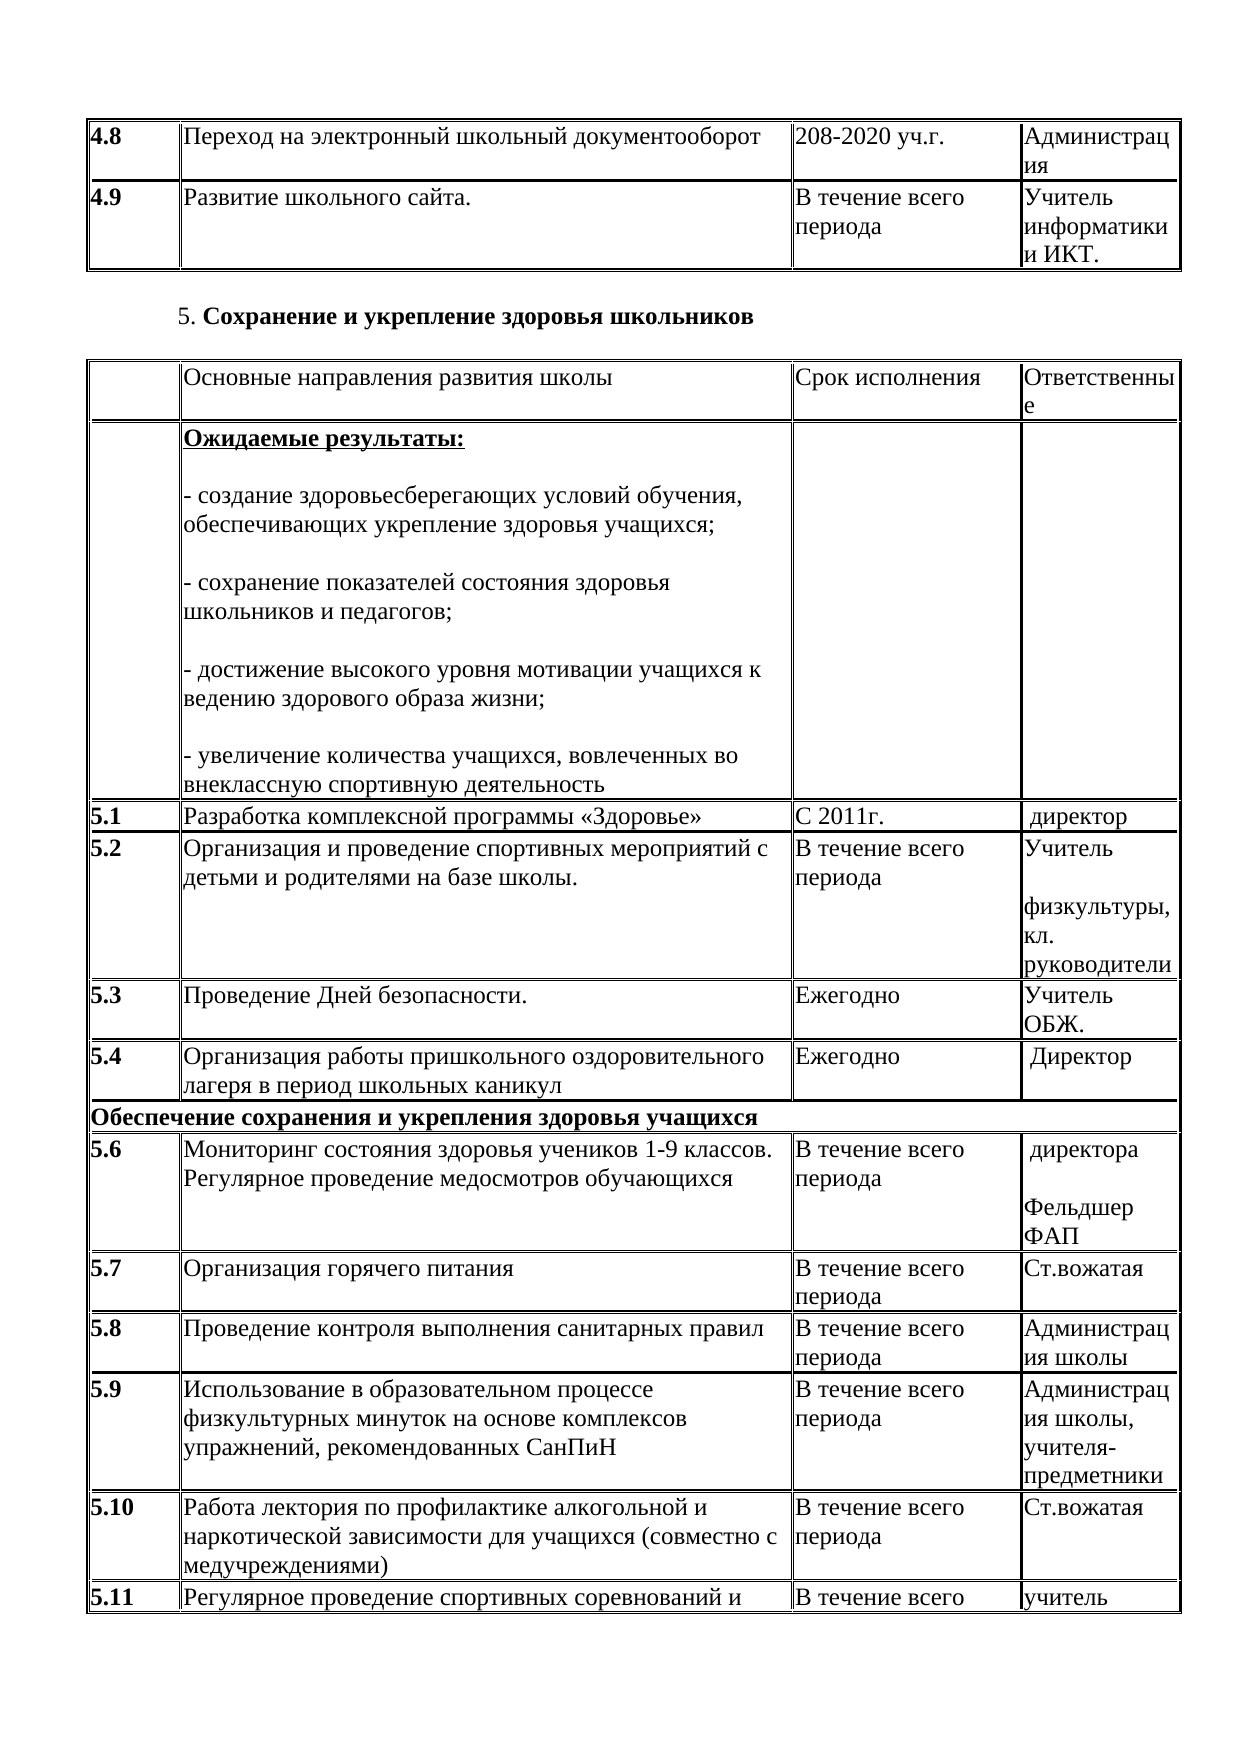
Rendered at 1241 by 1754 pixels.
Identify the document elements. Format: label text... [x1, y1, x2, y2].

table_cell В течение всего периода [794, 1374, 1020, 1489]
table_cell 5.8 [90, 1310, 179, 1371]
table_cell Учитель физкультуры, кл. руководители [1023, 830, 1179, 977]
table_cell Директор [1023, 1038, 1180, 1099]
table_cell Использование в образовательном процессе физкультурных минуток на основе комплексов упражнений, рекомендованных СанПиН [182, 1374, 791, 1489]
table_cell [794, 423, 1020, 798]
table_cell С 2011г. [794, 802, 1020, 830]
table_cell Разработка комплексной программы «Здоровье» [182, 802, 791, 830]
table_cell 5.9 [90, 1371, 179, 1489]
table_cell Учитель ОБЖ. [1023, 978, 1180, 1038]
table_header Основные направления развития школы [181, 362, 793, 419]
table_cell Ожидаемые результаты: - создание здоровьесберегающих условий обучения, обеспечивающих укрепление здоровья учащихся; - сохранение показателей состояния здоровья школьников и педагогов; - достижение высокого уровня мотивации учащихся к ведению здорового образа жизни; - увеличение количества учащихся, вовлеченных во внеклассную спортивную деятельность [182, 423, 791, 798]
table_cell директор [1023, 798, 1180, 830]
table_cell Ежегодно [794, 981, 1020, 1038]
table_cell 5.3 [90, 978, 179, 1038]
table_cell Администрация [1021, 122, 1179, 179]
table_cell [181, 1582, 793, 1611]
table_cell В течение всего периода [793, 182, 1021, 268]
table_cell 5.2 [90, 830, 179, 977]
table_header Срок исполнения [793, 362, 1021, 419]
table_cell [1021, 1579, 1181, 1611]
table_cell В течение всего периода [794, 1134, 1020, 1249]
table_cell Организация работы пришкольного оздоровительного лагеря в период школьных каникул [182, 1042, 791, 1099]
table_cell 5.7 [90, 1250, 179, 1310]
table_cell директора Фельдшер ФАП [1021, 1131, 1181, 1249]
table_cell 5.1 [90, 798, 179, 830]
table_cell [793, 1582, 1021, 1611]
table_cell Проведение Дней безопасности. [182, 981, 791, 1038]
table_cell Администрация школы, учителя-предметники [1023, 1371, 1179, 1489]
table_cell Обеспечение сохранения и укрепления здоровья учащихся [90, 1099, 1179, 1131]
table_cell В течение всего периода [794, 1314, 1020, 1371]
table_cell [1023, 419, 1180, 798]
table_cell Учитель информатики и ИКТ. [1021, 179, 1179, 268]
table_header Ответственные [1021, 362, 1179, 419]
table_cell Организация и проведение спортивных мероприятий с детьми и родителями на базе школы. [182, 833, 791, 977]
table_cell 5.6 [88, 1131, 181, 1249]
table_cell Мониторинг состояния здоровья учеников 1-9 классов. Регулярное проведение медосмотров обучающихся [182, 1134, 791, 1249]
table_cell [90, 419, 179, 798]
table_cell Проведение контроля выполнения санитарных правил [182, 1314, 791, 1371]
table_cell В течение всего периода [794, 1253, 1020, 1310]
table_cell Организация горячего питания [182, 1253, 791, 1310]
table_header [90, 362, 181, 419]
table_cell Переход на электронный школьный документооборот [181, 122, 793, 179]
table_cell Ст.вожатая [1023, 1489, 1180, 1579]
table_cell 4.8 [90, 122, 181, 179]
table_cell 5.11 [88, 1579, 181, 1611]
text 5. Сохранение и укрепление здоровья школьников [177, 301, 1152, 329]
table_cell В течение всего периода [794, 1493, 1020, 1579]
table_cell Развитие школьного сайта. [181, 182, 793, 268]
table_cell Ежегодно [794, 1042, 1020, 1099]
table_cell 5.4 [90, 1038, 179, 1099]
table_cell Администрация школы [1023, 1310, 1180, 1371]
table_cell В течение всего периода [794, 833, 1020, 977]
table_cell 4.9 [90, 179, 181, 268]
table_cell 5.10 [90, 1489, 179, 1579]
table_cell 208-2020 уч.г. [793, 122, 1021, 179]
table_cell Работа лектория по профилактике алкогольной и наркотической зависимости для учащихся (совместно с медучреждениями) [182, 1493, 791, 1579]
table_cell Ст.вожатая [1023, 1250, 1180, 1310]
